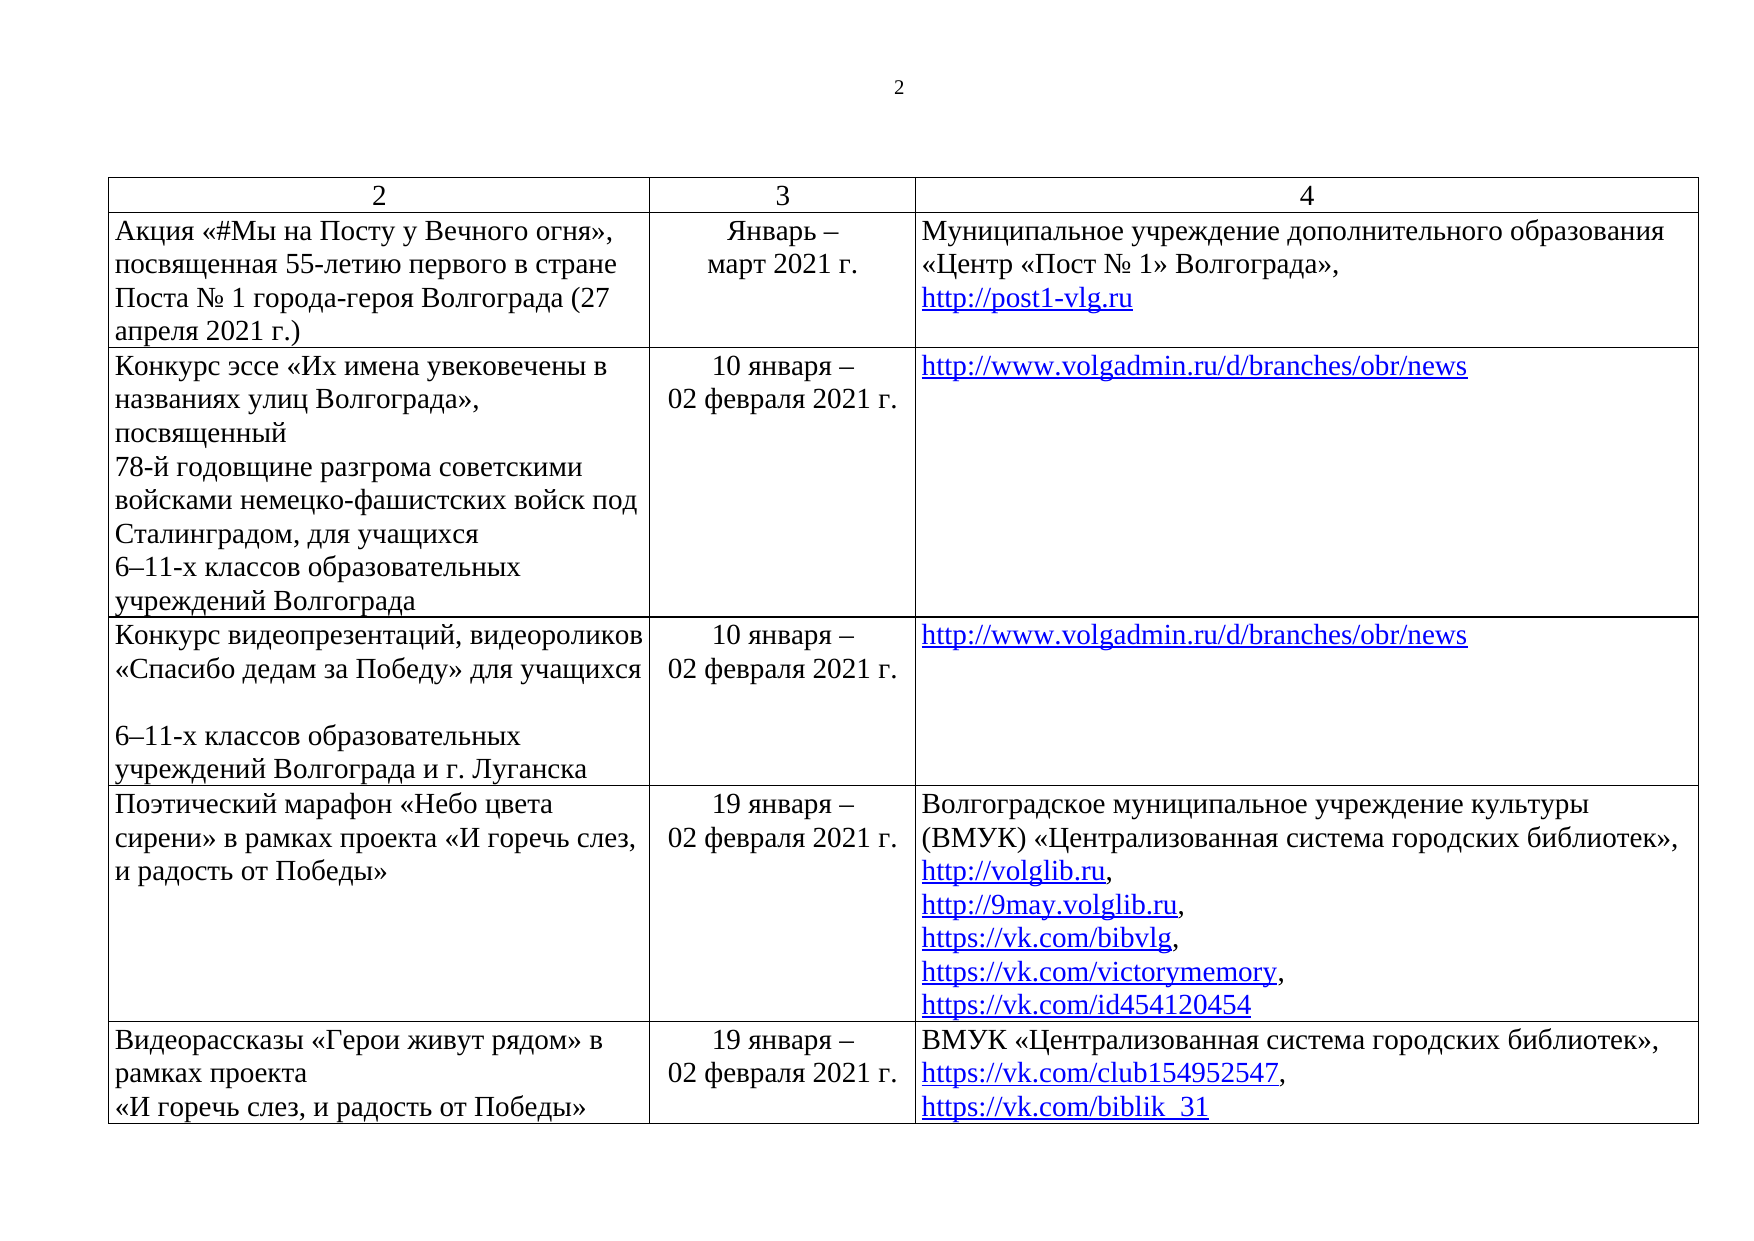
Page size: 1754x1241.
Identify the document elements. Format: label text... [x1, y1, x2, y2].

table_cell 10 января – 02 февраля 2021 г. [650, 618, 915, 785]
table_cell Акция «#Мы на Посту у Вечного огня», посвященная 55-летию первого в стране Поста № 1 города-героя Волгограда (27 апреля 2021 г.) [109, 213, 649, 347]
table_cell Волгоградское муниципальное учреждение культуры (ВМУК) «Централизованная система городских библиотек», http://volglib.ru, http://9may.volglib.ru, https://vk.com/bibvlg, https://vk.com/victorymemory, https://vk.com/id454120454 [916, 786, 1698, 1021]
table_cell Поэтический марафон «Небо цвета сирени» в рамках проекта «И горечь слез, и радость от Победы» [109, 786, 649, 1021]
table_cell http://www.volgadmin.ru/d/branches/obr/news [916, 618, 1698, 785]
table_header 3 [650, 178, 915, 212]
table_cell 19 января – 02 февраля 2021 г. [650, 786, 915, 1021]
table_cell 19 января – 02 февраля 2021 г. [650, 1022, 915, 1123]
table_cell http://www.volgadmin.ru/d/branches/obr/news [916, 348, 1698, 616]
table_cell Конкурс видеопрезентаций, видеороликов «Спасибо дедам за Победу» для учащихся 6–11-х классов образовательных учреждений Волгограда и г. Луганска [109, 618, 649, 785]
table_cell Видеорассказы «Герои живут рядом» в рамках проекта «И горечь слез, и радость от Победы» [109, 1022, 649, 1123]
table_cell Январь – март 2021 г. [650, 213, 915, 347]
table_cell Конкурс эссе «Их имена увековечены в названиях улиц Волгограда», посвященный 78-й годовщине разгрома советскими войсками немецко-фашистских войск под Сталинградом, для учащихся 6–11-х классов образовательных учреждений Волгограда [109, 348, 649, 616]
table_header 2 [109, 178, 649, 212]
table_header 4 [916, 178, 1698, 212]
table_cell 10 января – 02 февраля 2021 г. [650, 348, 915, 616]
table_cell ВМУК «Централизованная система городских библиотек», https://vk.com/club154952547, https://vk.com/biblik_31 [916, 1022, 1698, 1123]
table_cell Муниципальное учреждение дополнительного образования «Центр «Пост № 1» Волгограда», http://post1-vlg.ru [916, 213, 1698, 347]
